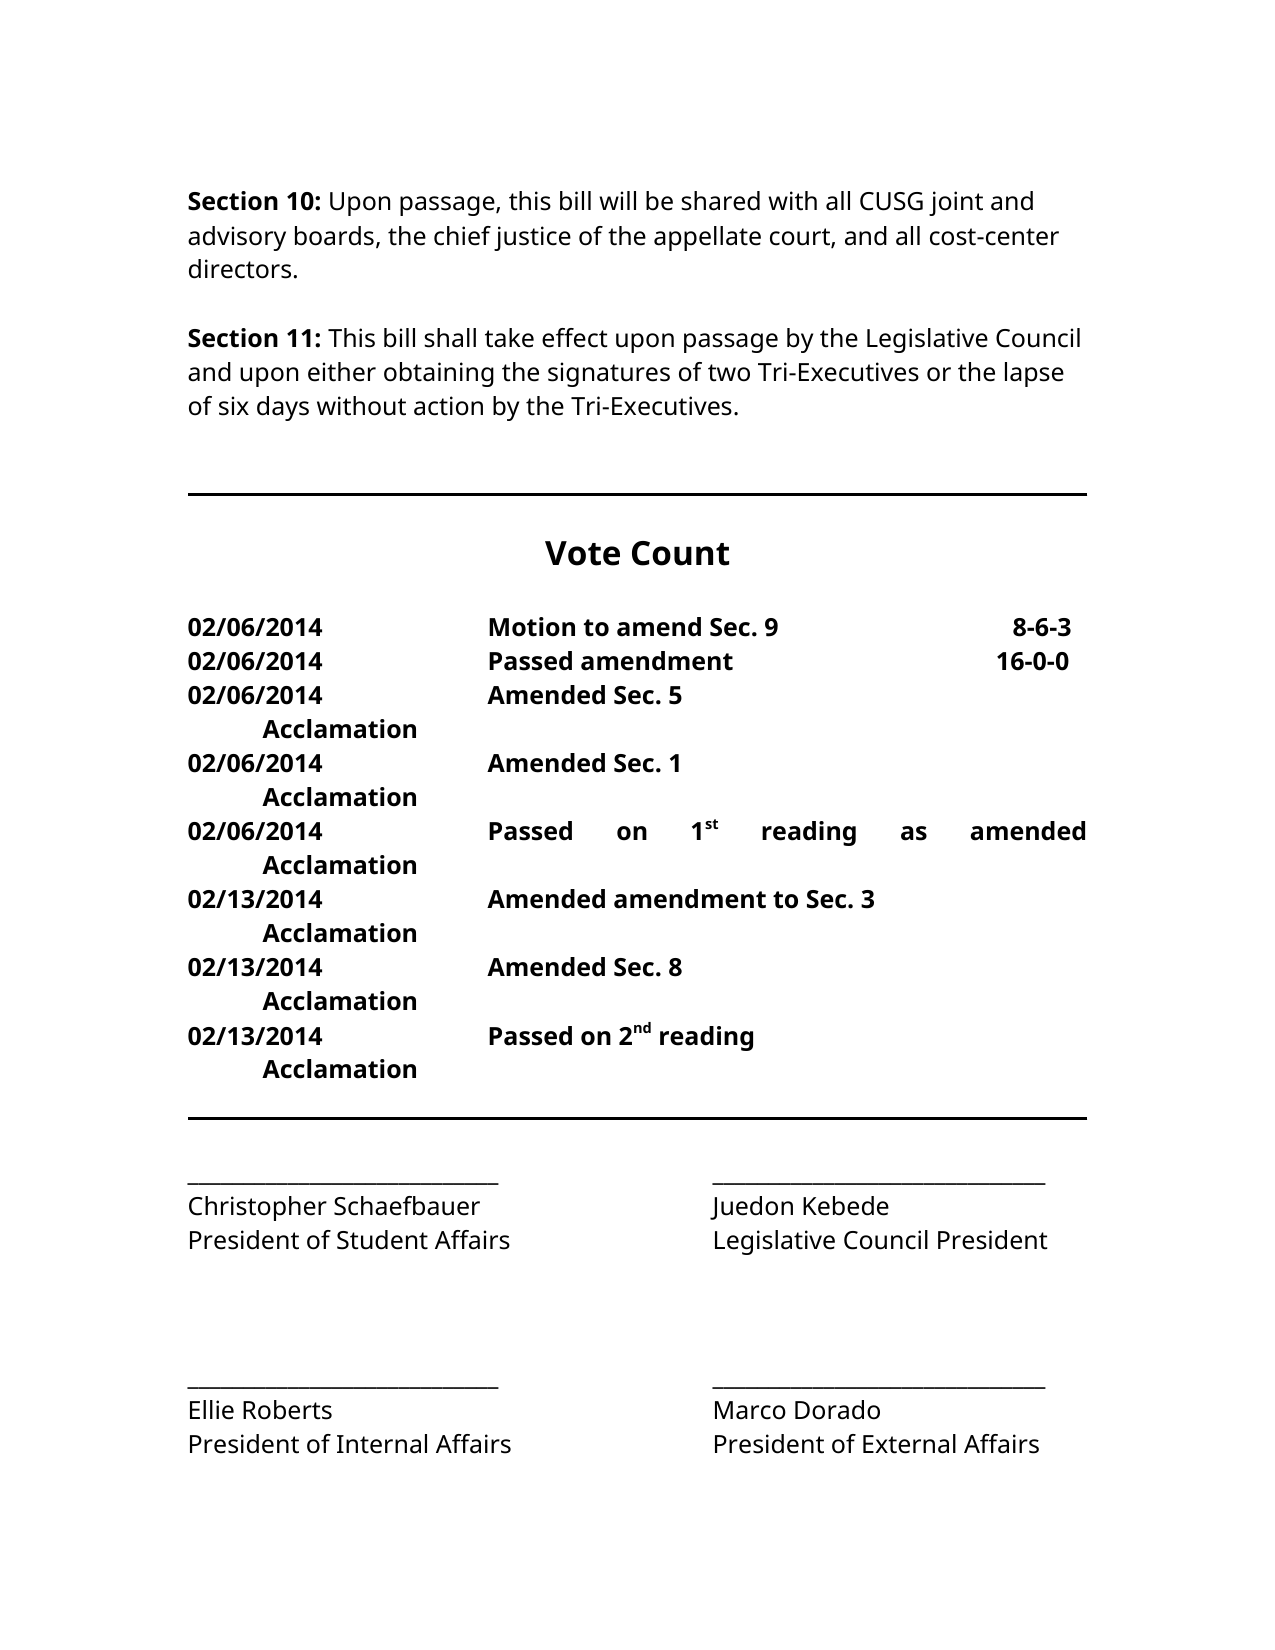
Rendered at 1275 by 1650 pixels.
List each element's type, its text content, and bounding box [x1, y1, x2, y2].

text 02/06/2014 Motion to amend Sec. 9 8-6-3 [187, 609, 1087, 643]
text ____________________________ ______________________________ [187, 1359, 1087, 1393]
text President of Internal Affairs President of External Affairs [187, 1427, 1087, 1461]
text 02/13/2014 Amended amendment to Sec. 3 Acclamation [187, 882, 1087, 950]
text 02/06/2014 Passed on 1st reading as amended Acclamation [187, 814, 1087, 882]
text Ellie Roberts Marco Dorado [187, 1393, 1087, 1427]
text ____________________________ ______________________________ [187, 1154, 1087, 1188]
text 02/06/2014 Passed amendment 16-0-0 [187, 643, 1087, 677]
text Section 11: This bill shall take effect upon passage by the Legislative Council and upon either obtaining the signatures of two Tri-Executives or the lapse of six days without action by the Tri-Executives. [187, 320, 1087, 422]
text Christopher Schaefbauer Juedon Kebede [187, 1188, 1087, 1222]
text 02/13/2014 Passed on 2nd reading Acclamation [187, 1018, 1087, 1086]
text President of Student Affairs Legislative Council President [187, 1222, 1087, 1256]
text Section 10: Upon passage, this bill will be shared with all CUSG joint and advisory boards, the chief justice of the appellate court, and all cost-center directors. [187, 184, 1087, 286]
text Vote Count [187, 530, 1087, 575]
text 02/06/2014 Amended Sec. 1 Acclamation [187, 746, 1087, 814]
text 02/13/2014 Amended Sec. 8 Acclamation [187, 950, 1087, 1018]
text 02/06/2014 Amended Sec. 5 Acclamation [187, 677, 1087, 746]
